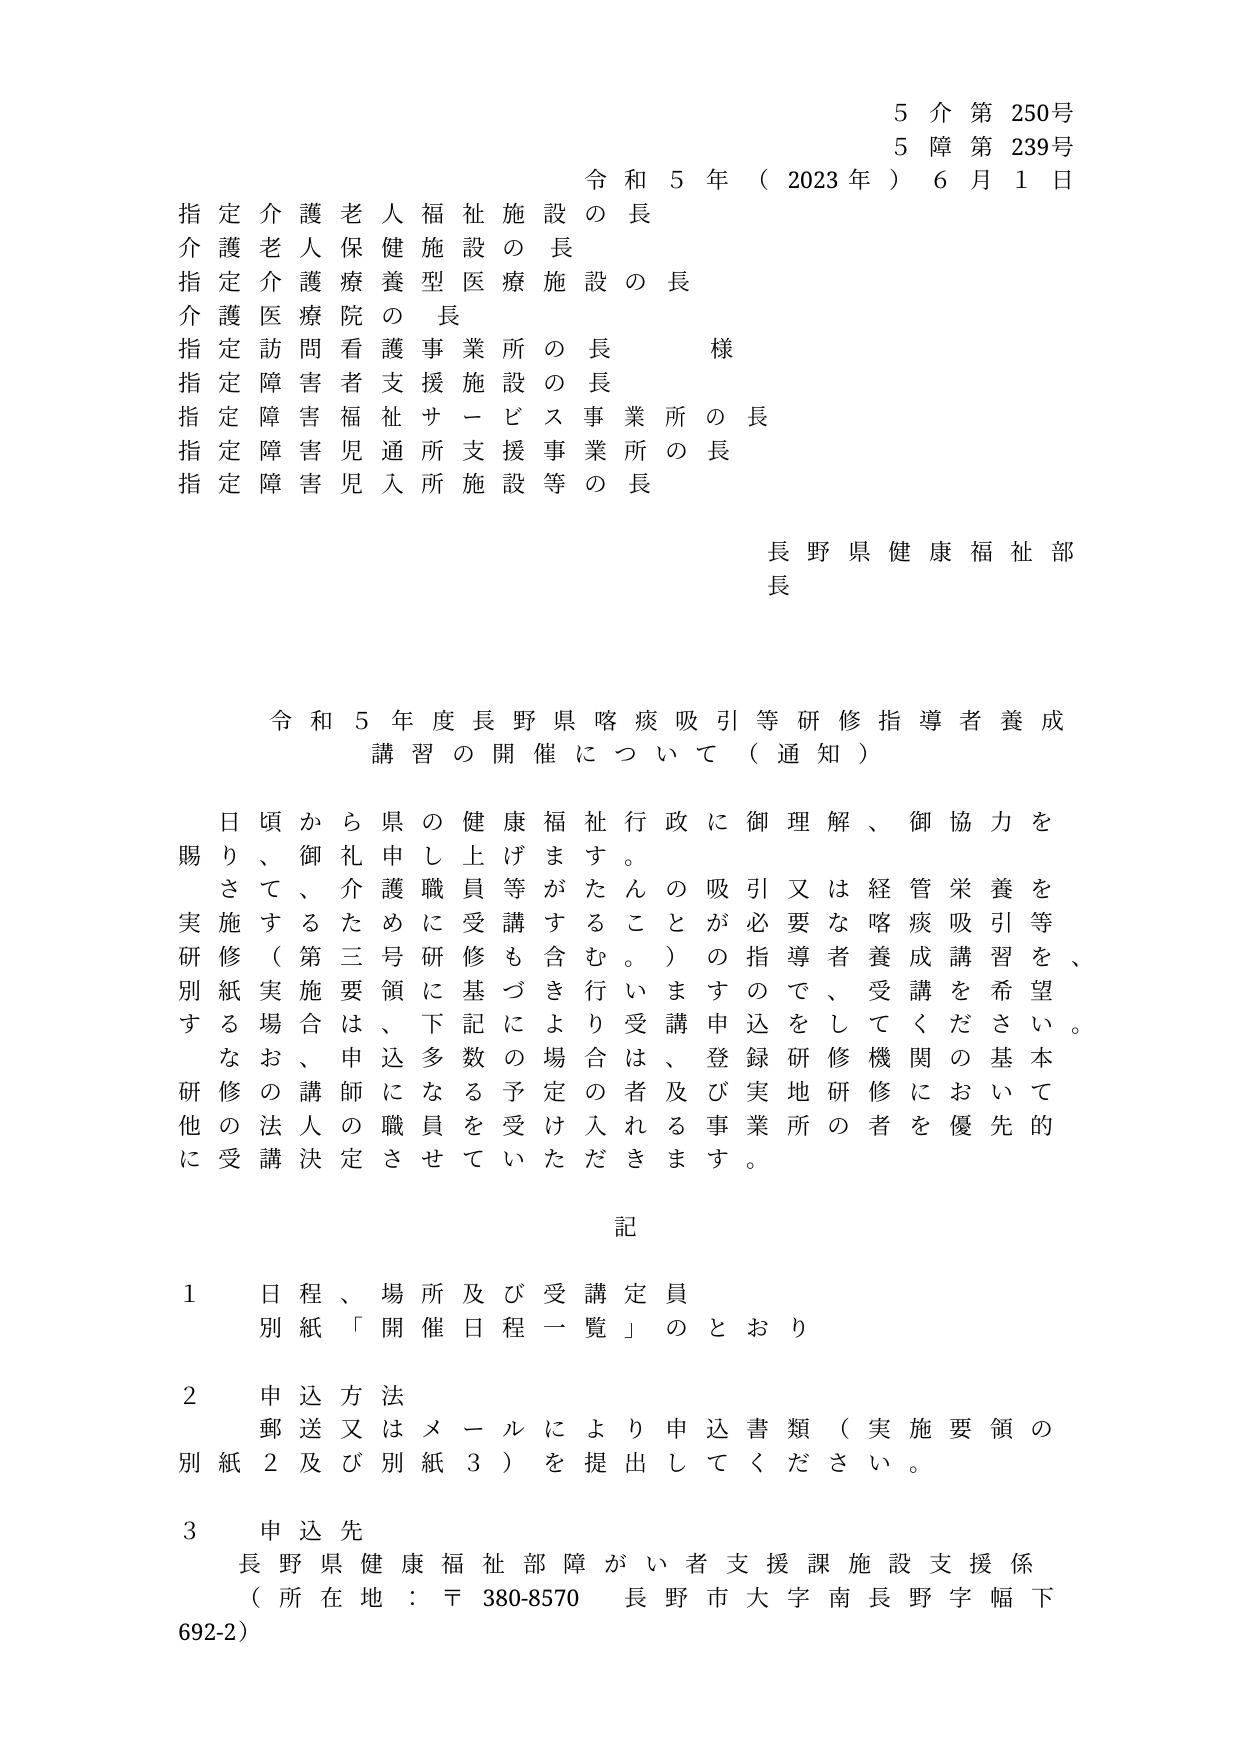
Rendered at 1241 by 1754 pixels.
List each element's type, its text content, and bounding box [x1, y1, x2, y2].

text １ 日程、場所及び受講定員 [178, 1276, 1092, 1310]
text ３ 申込先 [178, 1512, 1092, 1546]
text 令和５年（2023年）６月１日 [178, 162, 1092, 196]
text 指定訪問看護事業所の長 様 [178, 331, 1092, 365]
text 指定障害福祉サービス事業所の長 [178, 398, 1092, 432]
text 指定障害者支援施設の長 [178, 365, 1092, 398]
text 長野県健康福祉部障がい者支援課施設支援係 [178, 1546, 1092, 1580]
text 指定障害児通所支援事業所の長 [178, 432, 1092, 466]
text 郵送又はメールにより申込書類（実施要領の別紙２及び別紙３）を提出してください。 [178, 1411, 1092, 1478]
text 介護老人保健施設の長 [178, 230, 1092, 263]
text 記 [178, 1208, 1092, 1242]
text 指定介護療養型医療施設の長 [178, 263, 1092, 297]
text ５障第239号 [178, 128, 1092, 162]
text 指定介護老人福祉施設の長 [178, 196, 1092, 230]
text 指定障害児入所施設等の長 [178, 466, 1092, 500]
text 令和５年度長野県喀痰吸引等研修指導者養成講習の開催について（通知） [178, 702, 1092, 770]
text （所在地：〒380-8570 長野市大字南長野字幅下692-2） [178, 1580, 1092, 1647]
text 日頃から県の健康福祉行政に御理解、御協力を賜り、御礼申し上げます。 [178, 803, 1092, 871]
text 別紙「開催日程一覧」のとおり [178, 1310, 1092, 1343]
text 長野県健康福祉部長 [754, 533, 1092, 601]
text ２ 申込方法 [178, 1377, 1092, 1411]
text なお、申込多数の場合は、登録研修機関の基本研修の講師になる予定の者及び実地研修において他の法人の職員を受け入れる事業所の者を優先的に受講決定させていただきます。 [178, 1040, 1092, 1175]
text 介護医療院の長 [178, 297, 1092, 331]
text さて、介護職員等がたんの吸引又は経管栄養を実施するために受講することが必要な喀痰吸引等研修（第三号研修も含む。）の指導者養成講習を、別紙実施要領に基づき行いますので、受講を希望する場合は、下記により受講申込をしてください。 [178, 871, 1092, 1040]
text ５介第250号 [178, 95, 1092, 128]
